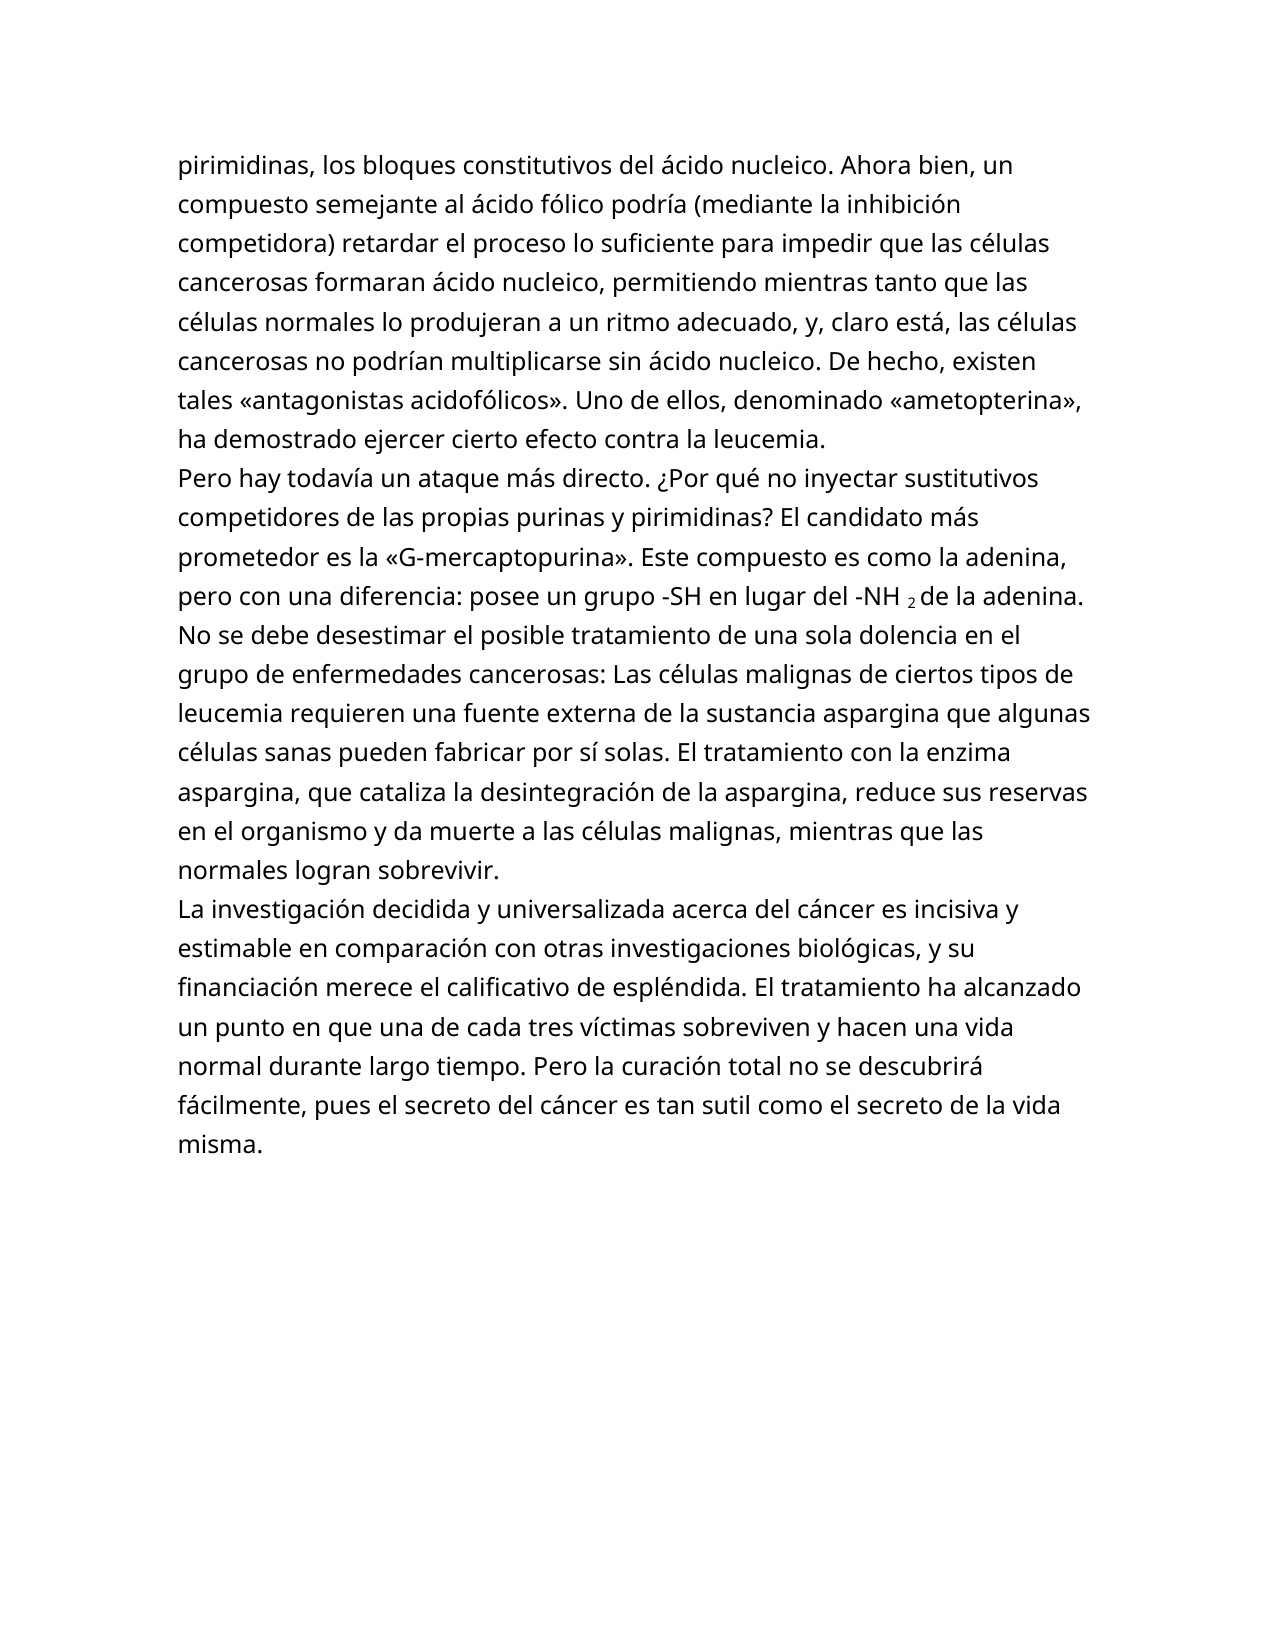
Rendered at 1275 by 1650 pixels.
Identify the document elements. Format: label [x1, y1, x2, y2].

text [177, 148, 1098, 1161]
